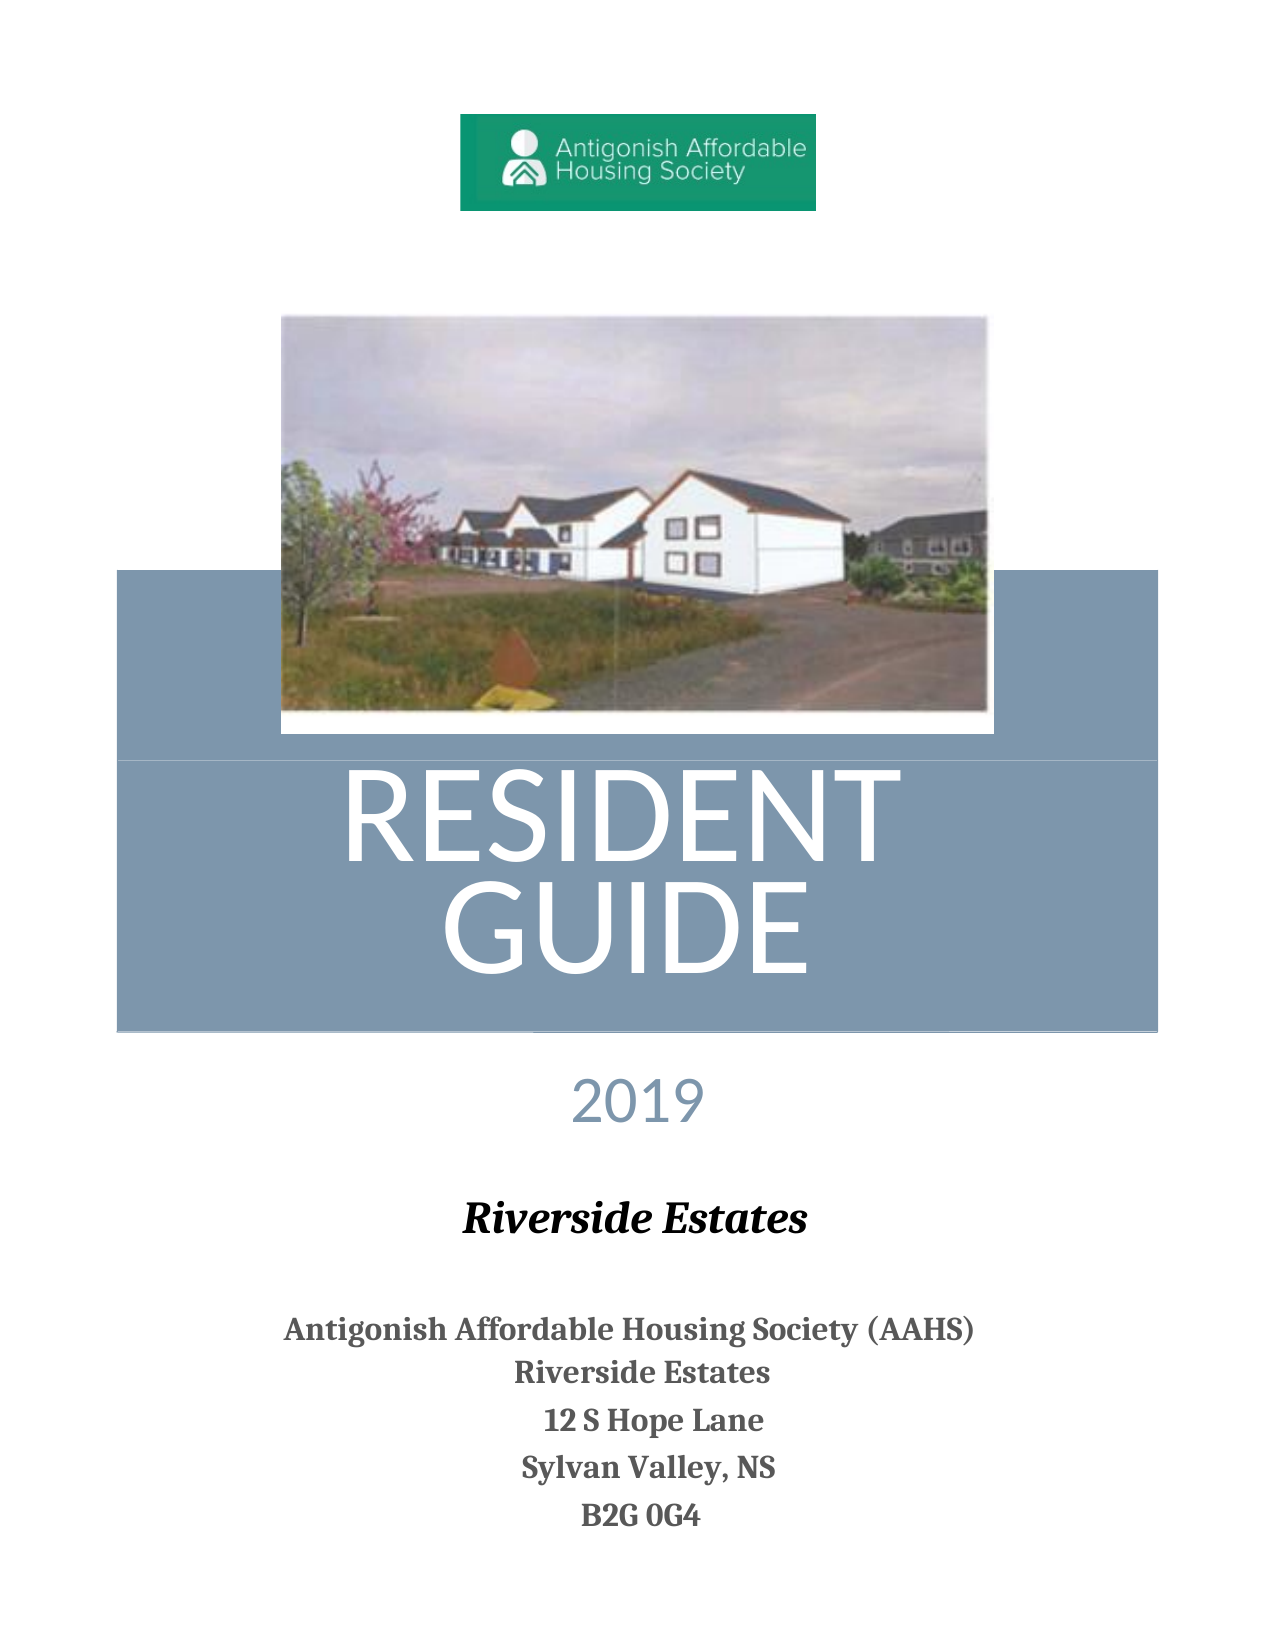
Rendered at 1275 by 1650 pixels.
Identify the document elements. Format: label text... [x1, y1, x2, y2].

text 12 S Hope Lane [417, 1401, 859, 1439]
text B2G 0G4 [417, 1496, 859, 1534]
text Riverside Estates [417, 1353, 859, 1392]
picture [460, 114, 816, 211]
text 2019 [300, 1059, 975, 1138]
picture [281, 248, 994, 734]
text Riverside Estates [300, 1192, 975, 1244]
text Sylvan Valley, NS [417, 1448, 859, 1487]
text Antigonish Affordable Housing Society (AAHS) [283, 1311, 1169, 1349]
